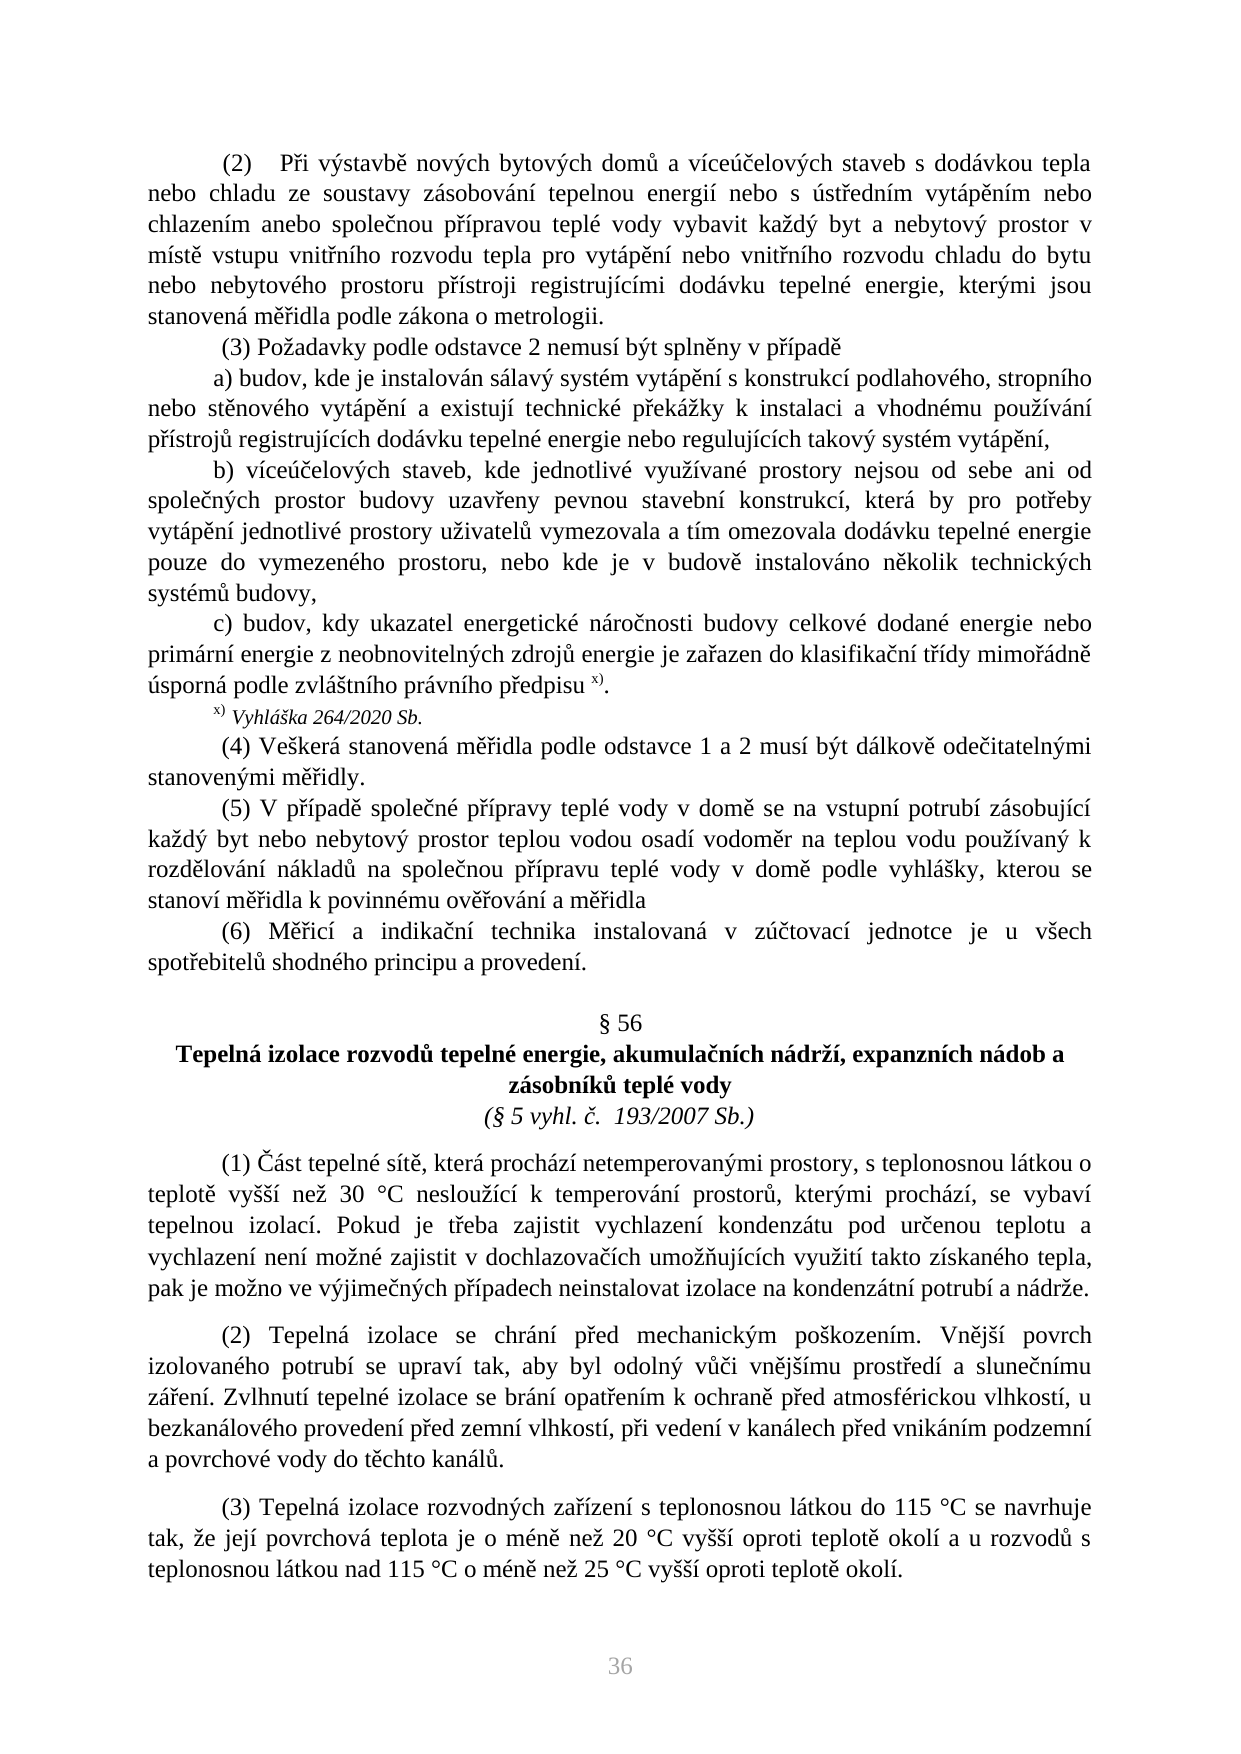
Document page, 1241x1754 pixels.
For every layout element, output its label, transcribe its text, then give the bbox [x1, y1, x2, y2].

text (5) V případě společné přípravy teplé vody v domě se na vstupní potrubí zásobující každý byt nebo nebytový prostor teplou vodou osadí vodoměr na teplou vodu používaný k rozdělování nákladů na společnou přípravu teplé vody v domě podle vyhlášky, kterou se stanoví měřidla k povinnému ověřování a měřidla [148, 793, 1093, 914]
text (3) Tepelná izolace rozvodných zařízení s teplonosnou látkou do 115 °C se navrhuje tak, že její povrchová teplota je o méně než 20 °C vyšší oproti teplotě okolí a u rozvodů s teplonosnou látkou nad 115 °C o méně než 25 °C vyšší oproti teplotě okolí. [148, 1492, 1093, 1583]
text (§ 5 vyhl. č. 193/2007 Sb.) [148, 1101, 1093, 1129]
text x) Vyhláška 264/2020 Sb. [148, 701, 1093, 729]
text b) víceúčelových staveb, kde jednotlivé využívané prostory nejsou od sebe ani od společných prostor budovy uzavřeny pevnou stavební konstrukcí, která by pro potřeby vytápění jednotlivé prostory uživatelů vymezovala a tím omezovala dodávku tepelné energie pouze do vymezeného prostoru, nebo kde je v budově instalováno několik technických systémů budovy, [148, 455, 1093, 607]
text (1) Část tepelné sítě, která prochází netemperovanými prostory, s teplonosnou látkou o teplotě vyšší než 30 °C nesloužící k temperování prostorů, kterými prochází, se vybaví tepelnou izolací. Pokud je třeba zajistit vychlazení kondenzátu pod určenou teplotu a vychlazení není možné zajistit v dochlazovačích umožňujících využití takto získaného tepla, pak je možno ve výjimečných případech neinstalovat izolace na kondenzátní potrubí a nádrže. [148, 1148, 1093, 1301]
text a) budov, kde je instalován sálavý systém vytápění s konstrukcí podlahového, stropního nebo stěnového vytápění a existují technické překážky k instalaci a vhodnému používání přístrojů registrujících dodávku tepelné energie nebo regulujících takový systém vytápění, [148, 363, 1093, 453]
text § 56 [148, 977, 1093, 1037]
text (4) Veškerá stanovená měřidla podle odstavce 1 a 2 musí být dálkově odečitatelnými stanovenými měřidly. [148, 731, 1093, 791]
text (2) Tepelná izolace se chrání před mechanickým poškozením. Vnější povrch izolovaného potrubí se upraví tak, aby byl odolný vůči vnějšímu prostředí a slunečnímu záření. Zvlhnutí tepelné izolace se brání opatřením k ochraně před atmosférickou vlhkostí, u bezkanálového provedení před zemní vlhkostí, při vedení v kanálech před vnikáním podzemní a povrchové vody do těchto kanálů. [148, 1320, 1093, 1473]
text (3) Požadavky podle odstavce 2 nemusí být splněny v případě [148, 332, 1093, 361]
text (2) Při výstavbě nových bytových domů a víceúčelových staveb s dodávkou tepla nebo chladu ze soustavy zásobování tepelnou energií nebo s ústředním vytápěním nebo chlazením anebo společnou přípravou teplé vody vybavit každý byt a nebytový prostor v místě vstupu vnitřního rozvodu tepla pro vytápění nebo vnitřního rozvodu chladu do bytu nebo nebytového prostoru přístroji registrujícími dodávku tepelné energie, kterými jsou stanovená měřidla podle zákona o metrologii. [148, 148, 1093, 330]
text (6) Měřicí a indikační technika instalovaná v zúčtovací jednotce je u všech spotřebitelů shodného principu a provedení. [148, 916, 1093, 975]
text Tepelná izolace rozvodů tepelné energie, akumulačních nádrží, expanzních nádob a zásobníků teplé vody [148, 1039, 1093, 1098]
text c) budov, kdy ukazatel energetické náročnosti budovy celkové dodané energie nebo primární energie z neobnovitelných zdrojů energie je zařazen do klasifikační třídy mimořádně úsporná podle zvláštního právního předpisu x). [148, 608, 1093, 699]
